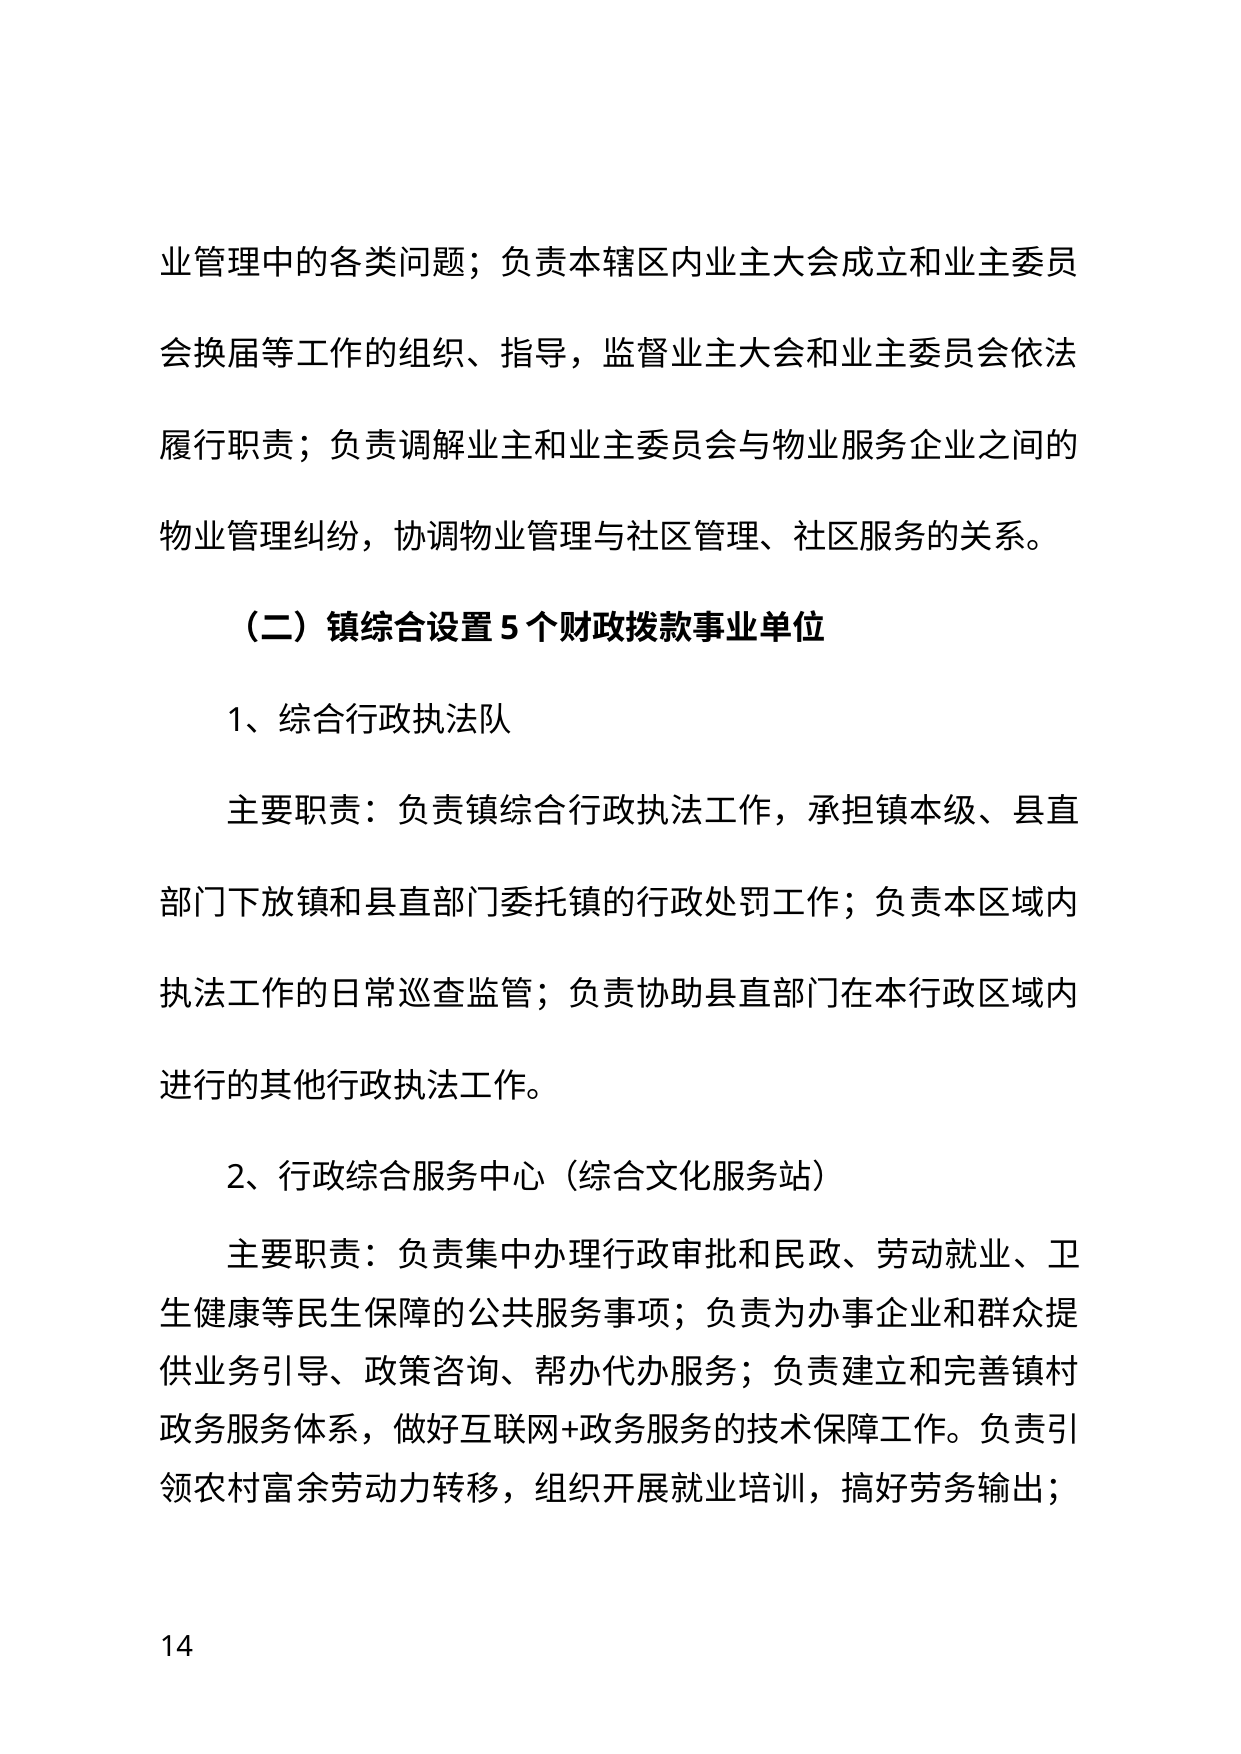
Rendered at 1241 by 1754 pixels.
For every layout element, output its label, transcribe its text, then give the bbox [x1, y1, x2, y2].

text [159, 1220, 1081, 1512]
text 主要职责：负责镇综合行政执法工作，承担镇本级、县直部门下放镇和县直部门委托镇的行政处罚工作；负责本区域内执法工作的日常巡查监管；负责协助县直部门在本行政区域内进行的其他行政执法工作。 [159, 763, 1081, 1128]
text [159, 214, 1081, 580]
text （二）镇综合设置5个财政拨款事业单位 [159, 580, 1081, 671]
text 2、行政综合服务中心（综合文化服务站） [159, 1128, 1081, 1220]
text 1、综合行政执法队 [159, 671, 1081, 763]
